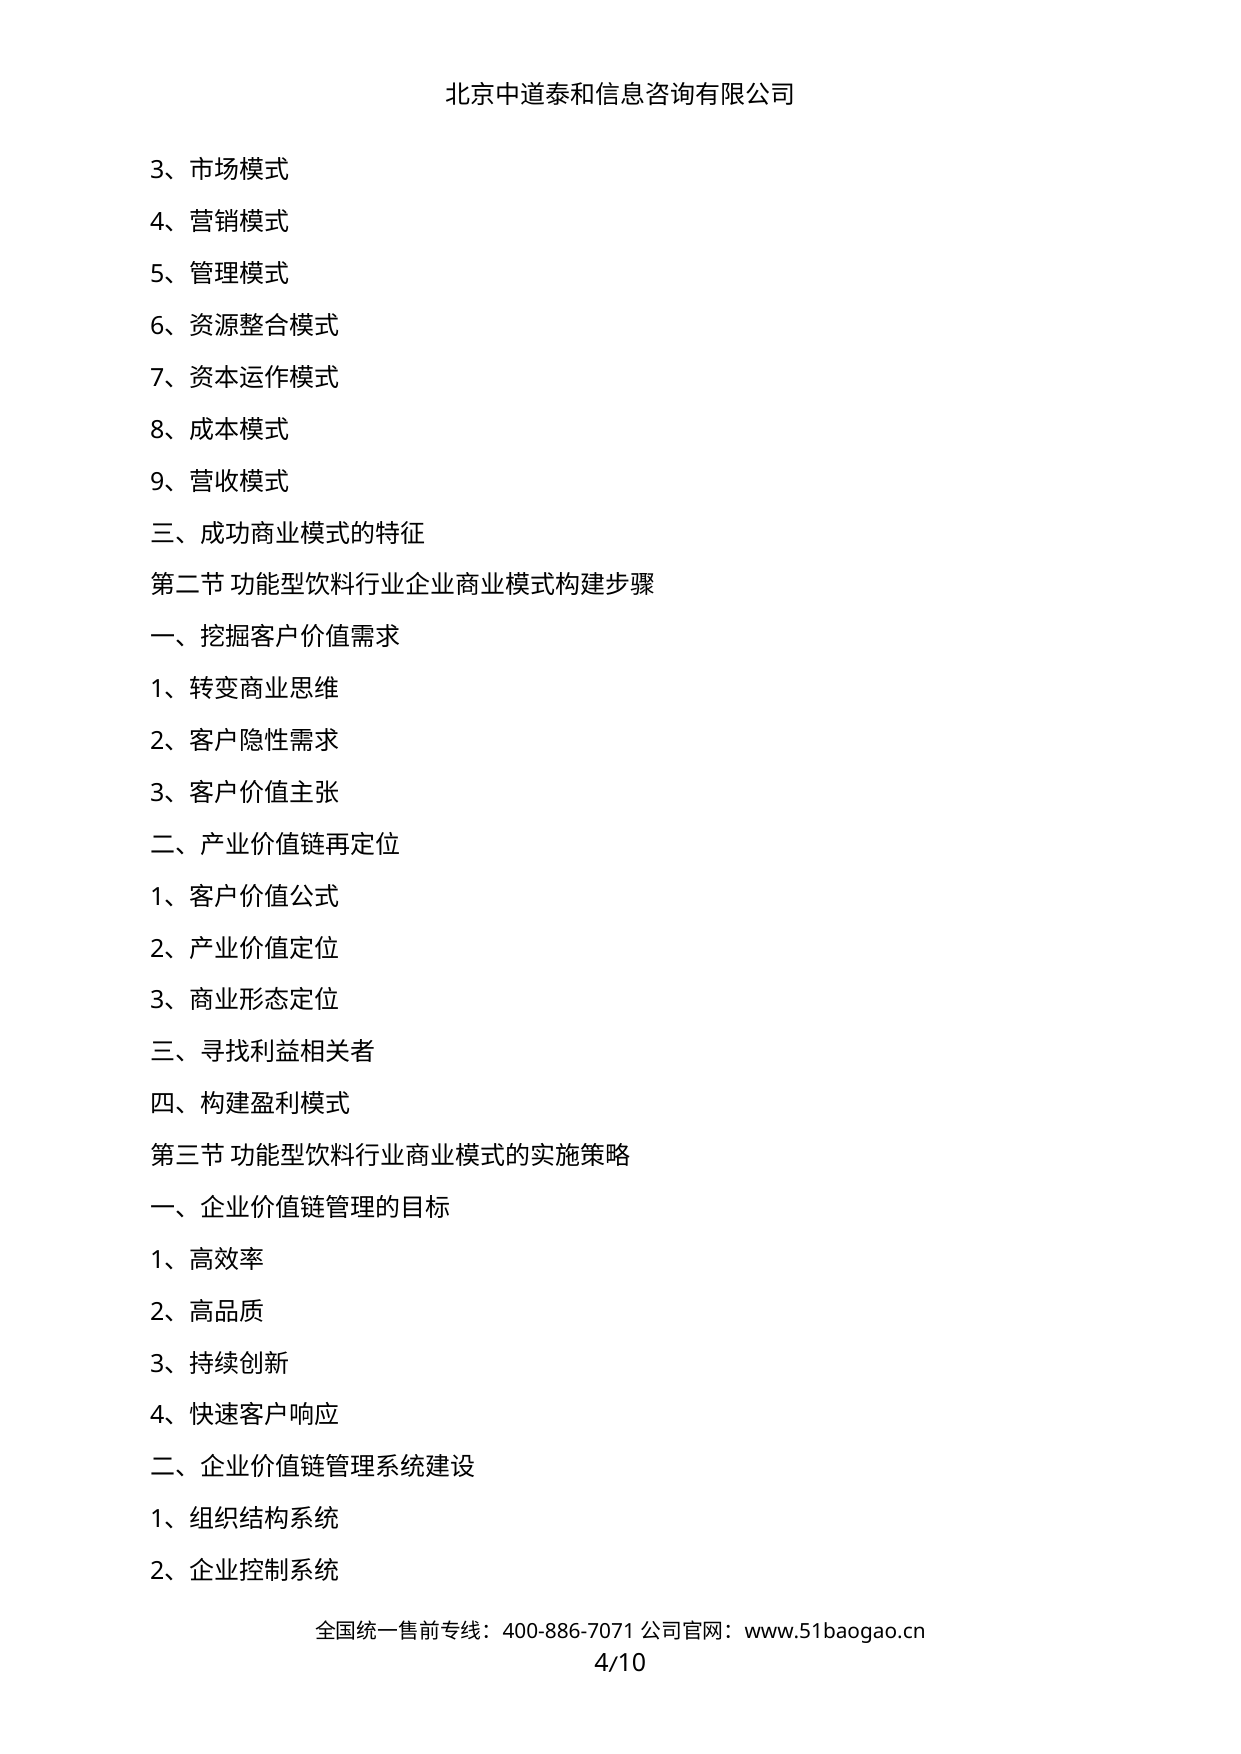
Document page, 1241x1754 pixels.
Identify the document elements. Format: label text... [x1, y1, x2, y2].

text 第二节 功能型饮料行业企业商业模式构建步骤 [150, 565, 1090, 601]
text 一、企业价值链管理的目标 [150, 1187, 1090, 1224]
text 一、挖掘客户价值需求 [150, 617, 1090, 653]
text 2、高品质 [150, 1291, 1090, 1327]
text 6、资源整合模式 [150, 306, 1090, 342]
text 第三节 功能型饮料行业商业模式的实施策略 [150, 1136, 1090, 1172]
text 1、客户价值公式 [150, 876, 1090, 912]
text 2、企业控制系统 [150, 1551, 1090, 1587]
text 四、构建盈利模式 [150, 1084, 1090, 1120]
text 9、营收模式 [150, 461, 1090, 497]
text 8、成本模式 [150, 409, 1090, 446]
text 三、成功商业模式的特征 [150, 513, 1090, 549]
text 7、资本运作模式 [150, 357, 1090, 394]
text 3、商业形态定位 [150, 980, 1090, 1016]
text 1、转变商业思维 [150, 669, 1090, 705]
text 二、产业价值链再定位 [150, 824, 1090, 861]
text 三、寻找利益相关者 [150, 1032, 1090, 1068]
text 5、管理模式 [150, 254, 1090, 290]
text 2、产业价值定位 [150, 928, 1090, 964]
text 4、营销模式 [150, 202, 1090, 238]
text 1、高效率 [150, 1239, 1090, 1276]
text 3、持续创新 [150, 1343, 1090, 1379]
text 3、客户价值主张 [150, 772, 1090, 809]
text 1、组织结构系统 [150, 1499, 1090, 1535]
text 二、企业价值链管理系统建设 [150, 1447, 1090, 1483]
text 2、客户隐性需求 [150, 721, 1090, 757]
text 3、市场模式 [150, 150, 1090, 186]
text 4、快速客户响应 [150, 1395, 1090, 1431]
